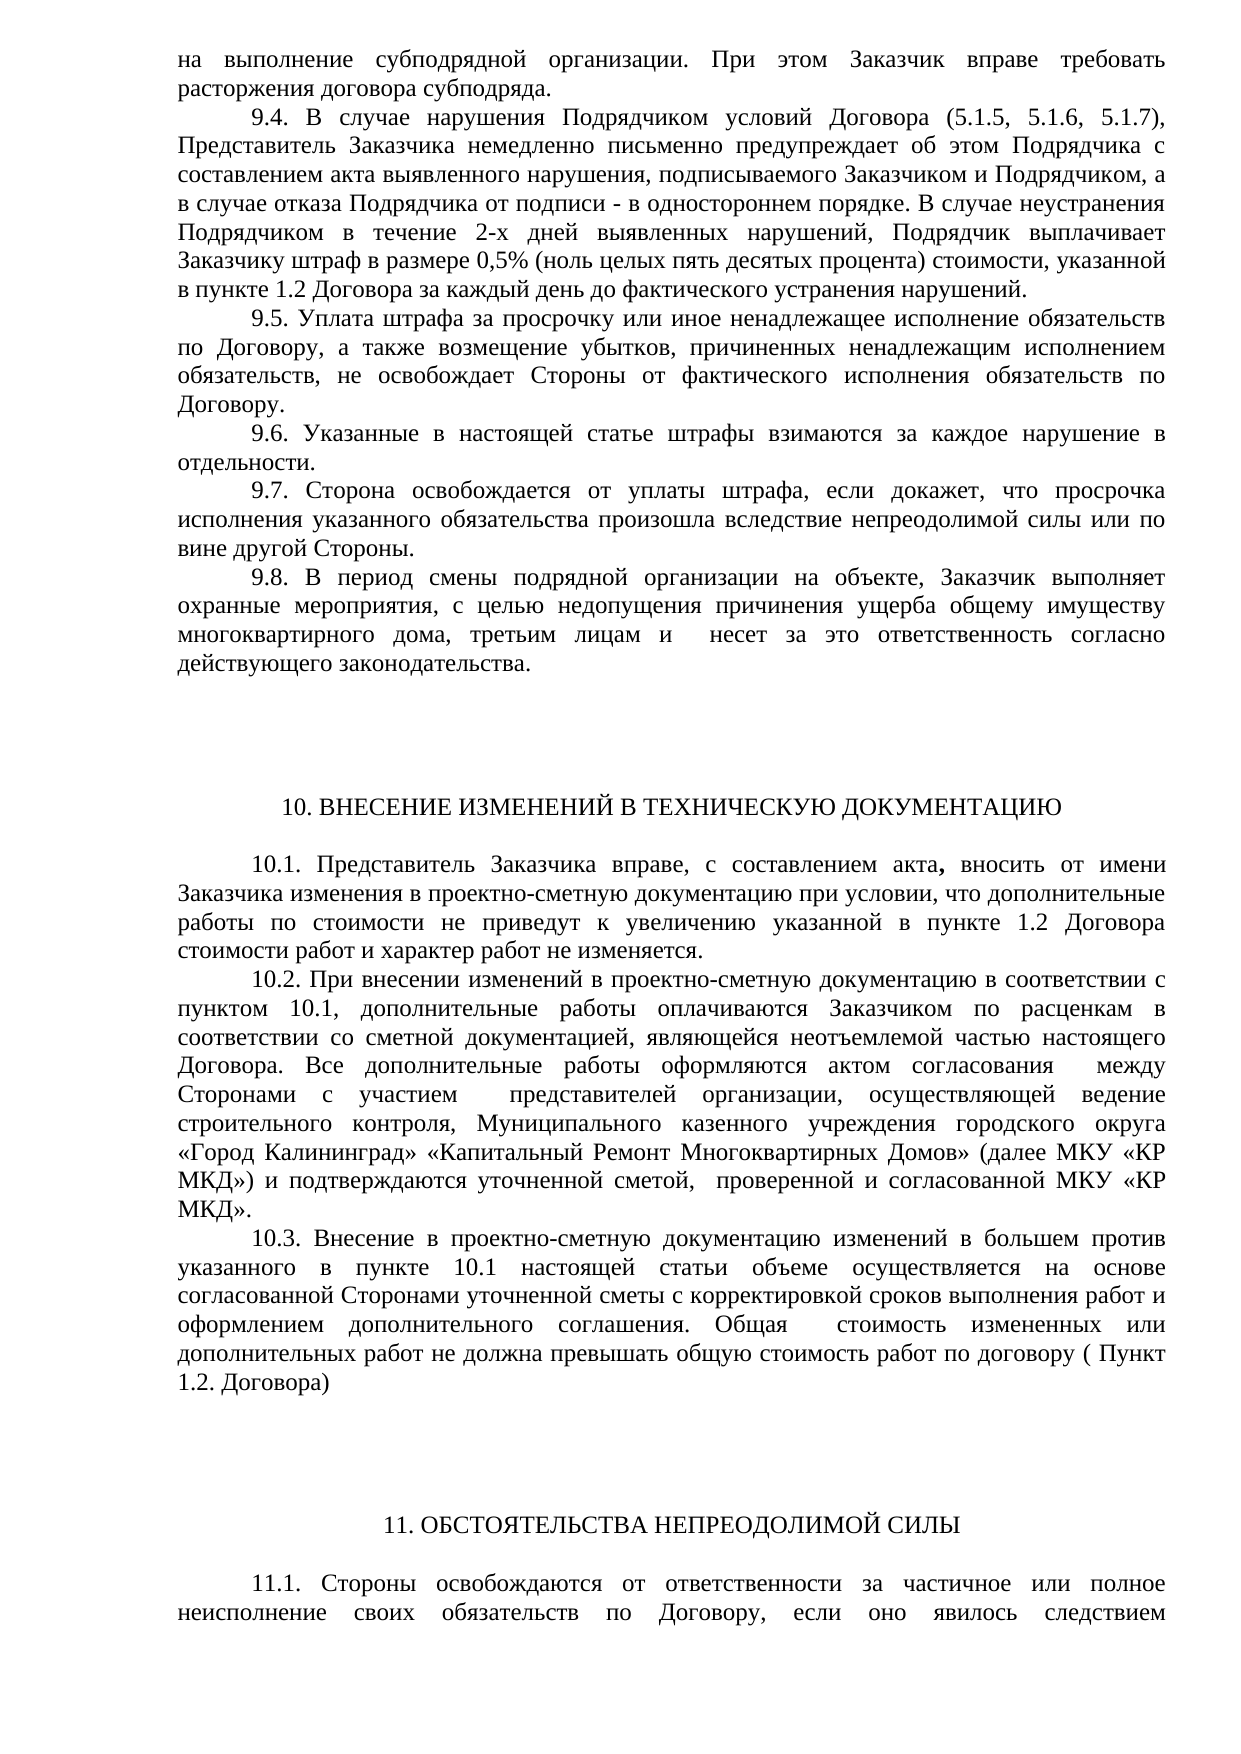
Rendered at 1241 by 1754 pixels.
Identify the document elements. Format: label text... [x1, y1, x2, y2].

text 9.6. Указанные в настоящей статье штрафы взимаются за каждое нарушение в отдельности. [177, 418, 1167, 476]
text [177, 44, 1167, 102]
text 10.1. Представитель Заказчика вправе, с составлением акта, вносить от имени Заказчика изменения в проектно-сметную документацию при условии, что дополнительные работы по стоимости не приведут к увеличению указанной в пункте 1.2 Договора стоимости работ и характер работ не изменяется. [177, 849, 1167, 964]
text 9.5. Уплата штрафа за просрочку или иное ненадлежащее исполнение обязательств по Договору, а также возмещение убытков, причиненных ненадлежащим исполнением обязательств, не освобождает Стороны от фактического исполнения обязательств по Договору. [177, 303, 1167, 418]
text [177, 1568, 1167, 1626]
text 11. ОБСТОЯТЕЛЬСТВА НЕПРЕОДОЛИМОЙ СИЛЫ [177, 1511, 1167, 1539]
text 9.7. Сторона освобождается от уплаты штрафа, если докажет, что просрочка исполнения указанного обязательства произошла вследствие непреодолимой силы или по вине другой Стороны. [177, 476, 1167, 562]
text 9.4. В случае нарушения Подрядчиком условий Договора (5.1.5, 5.1.6, 5.1.7), Представитель Заказчика немедленно письменно предупреждает об этом Подрядчика с составлением акта выявленного нарушения, подписываемого Заказчиком и Подрядчиком, а в случае отказа Подрядчика от подписи - в одностороннем порядке. В случае неустранения Подрядчиком в течение 2-х дней выявленных нарушений, Подрядчик выплачивает Заказчику штраф в размере 0,5% (ноль целых пять десятых процента) стоимости, указанной в пункте 1.2 Договора за каждый день до фактического устранения нарушений. [177, 102, 1167, 303]
text 10.3. Внесение в проектно-сметную документацию изменений в большем против указанного в пункте 10.1 настоящей статьи объеме осуществляется на основе согласованной Сторонами уточненной сметы с корректировкой сроков выполнения работ и оформлением дополнительного соглашения. Общая стоимость измененных или дополнительных работ не должна превышать общую стоимость работ по договору ( Пункт 1.2. Договора) [177, 1223, 1167, 1396]
text 10. ВНЕСЕНИЕ ИЗМЕНЕНИЙ В ТЕХНИЧЕСКУЮ ДОКУМЕНТАЦИЮ [177, 792, 1167, 821]
text 10.2. При внесении изменений в проектно-сметную документацию в соответствии с пунктом 10.1, дополнительные работы оплачиваются Заказчиком по расценкам в соответствии со сметной документацией, являющейся неотъемлемой частью настоящего Договора. Все дополнительные работы оформляются актом согласования между Сторонами с участием представителей организации, осуществляющей ведение строительного контроля, Муниципального казенного учреждения городского округа «Город Калининград» «Капитальный Ремонт Многоквартирных Домов» (далее МКУ «КР МКД») и подтверждаются уточненной сметой, проверенной и согласованной МКУ «КР МКД». [177, 964, 1167, 1223]
text 9.8. В период смены подрядной организации на объекте, Заказчик выполняет охранные мероприятия, с целью недопущения причинения ущерба общему имуществу многоквартирного дома, третьим лицам и несет за это ответственность согласно действующего законодательства. [177, 562, 1167, 677]
